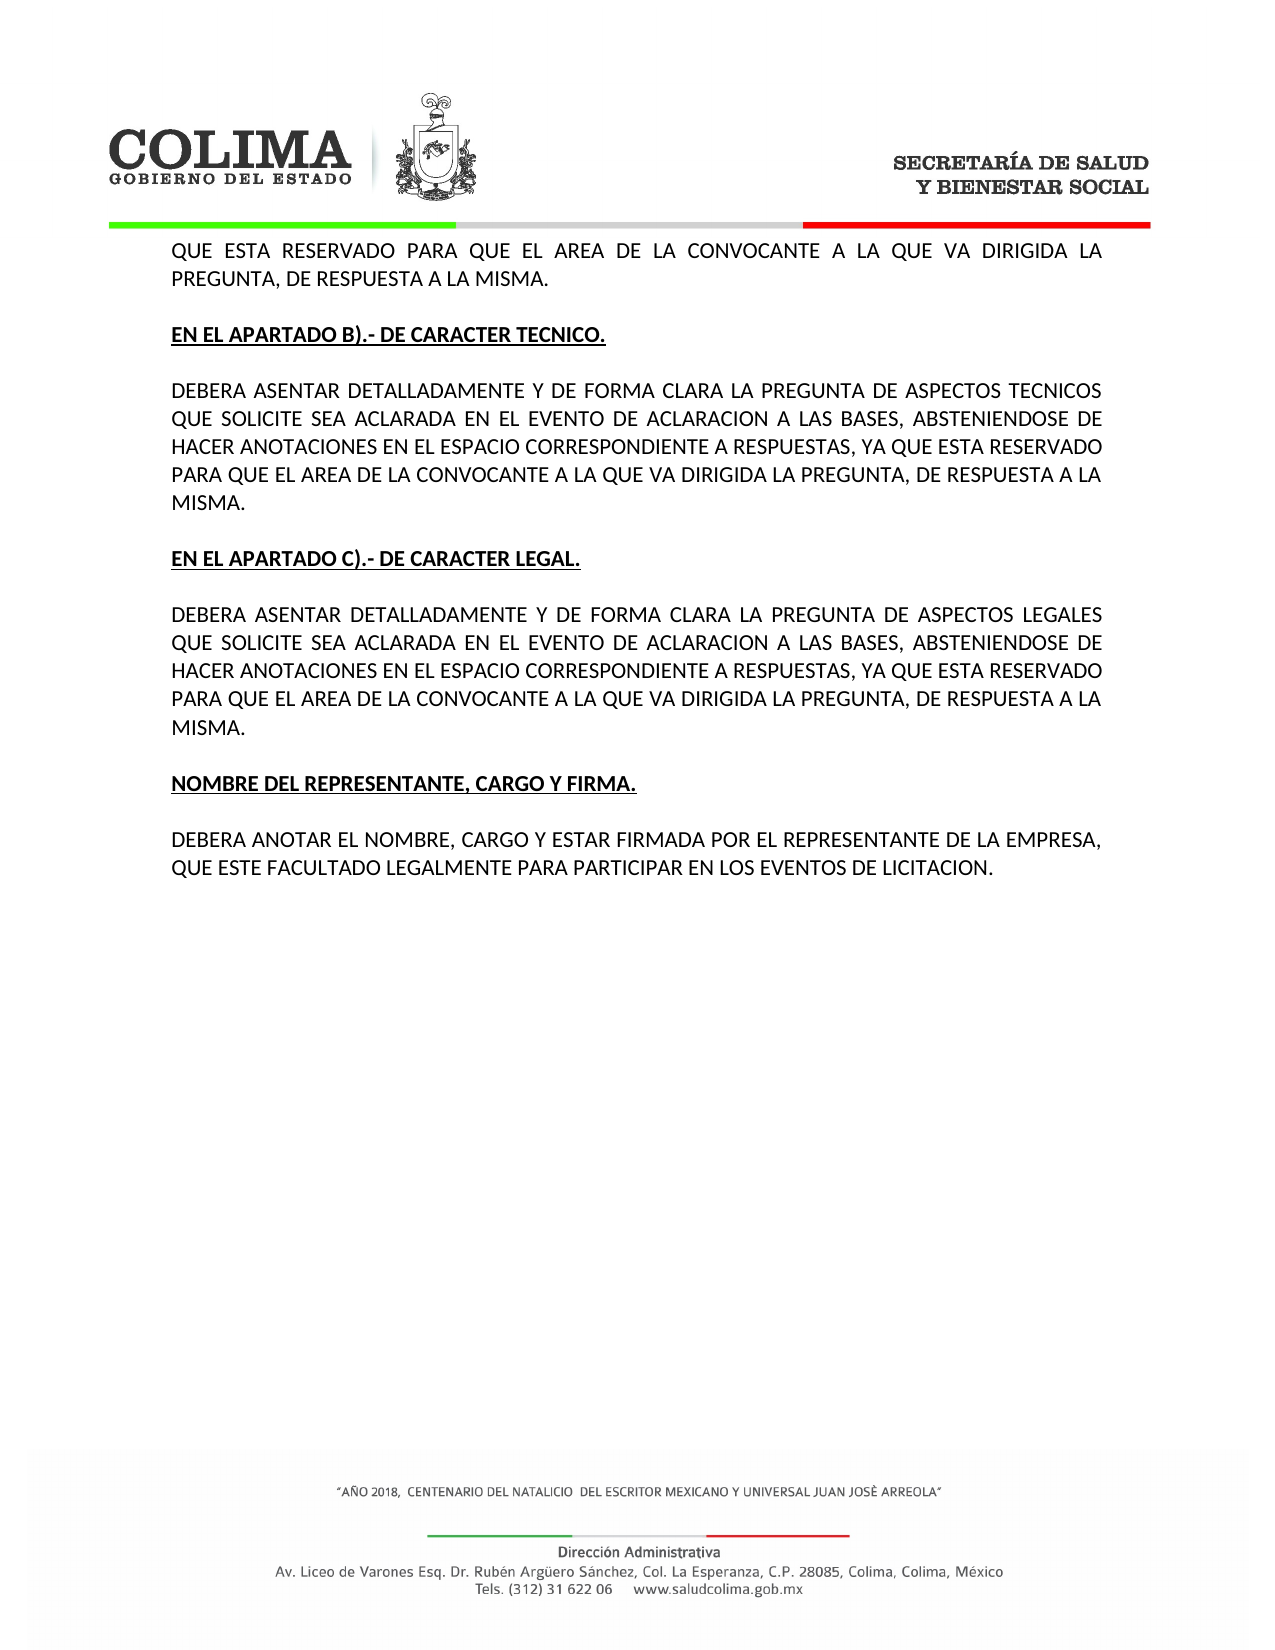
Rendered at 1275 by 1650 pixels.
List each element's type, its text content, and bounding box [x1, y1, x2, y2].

text EN EL APARTADO B).- DE CARACTER TECNICO. [171, 320, 1104, 348]
text DEBERA ASENTAR DETALLADAMENTE Y DE FORMA CLARA LA PREGUNTA DE ASPECTOS LEGALES QUE SOLICITE SEA ACLARADA EN EL EVENTO DE ACLARACION A LAS BASES, ABSTENIENDOSE DE HACER ANOTACIONES EN EL ESPACIO CORRESPONDIENTE A RESPUESTAS, YA QUE ESTA RESERVADO PARA QUE EL AREA DE LA CONVOCANTE A LA QUE VA DIRIGIDA LA PREGUNTA, DE RESPUESTA A LA MISMA. [171, 601, 1104, 741]
text NOMBRE DEL REPRESENTANTE, CARGO Y FIRMA. [171, 769, 1104, 797]
text DEBERA ASENTAR DETALLADAMENTE Y DE FORMA CLARA LA PREGUNTA DE ASPECTOS TECNICOS QUE SOLICITE SEA ACLARADA EN EL EVENTO DE ACLARACION A LAS BASES, ABSTENIENDOSE DE HACER ANOTACIONES EN EL ESPACIO CORRESPONDIENTE A RESPUESTAS, YA QUE ESTA RESERVADO PARA QUE EL AREA DE LA CONVOCANTE A LA QUE VA DIRIGIDA LA PREGUNTA, DE RESPUESTA A LA MISMA. [171, 376, 1104, 516]
text DEBERA ANOTAR EL NOMBRE, CARGO Y ESTAR FIRMADA POR EL REPRESENTANTE DE LA EMPRESA, QUE ESTE FACULTADO LEGALMENTE PARA PARTICIPAR EN LOS EVENTOS DE LICITACION. [171, 825, 1104, 881]
text EN EL APARTADO C).- DE CARACTER LEGAL. [171, 544, 1104, 572]
picture [27, 1449, 1249, 1650]
picture [0, 7, 1261, 238]
